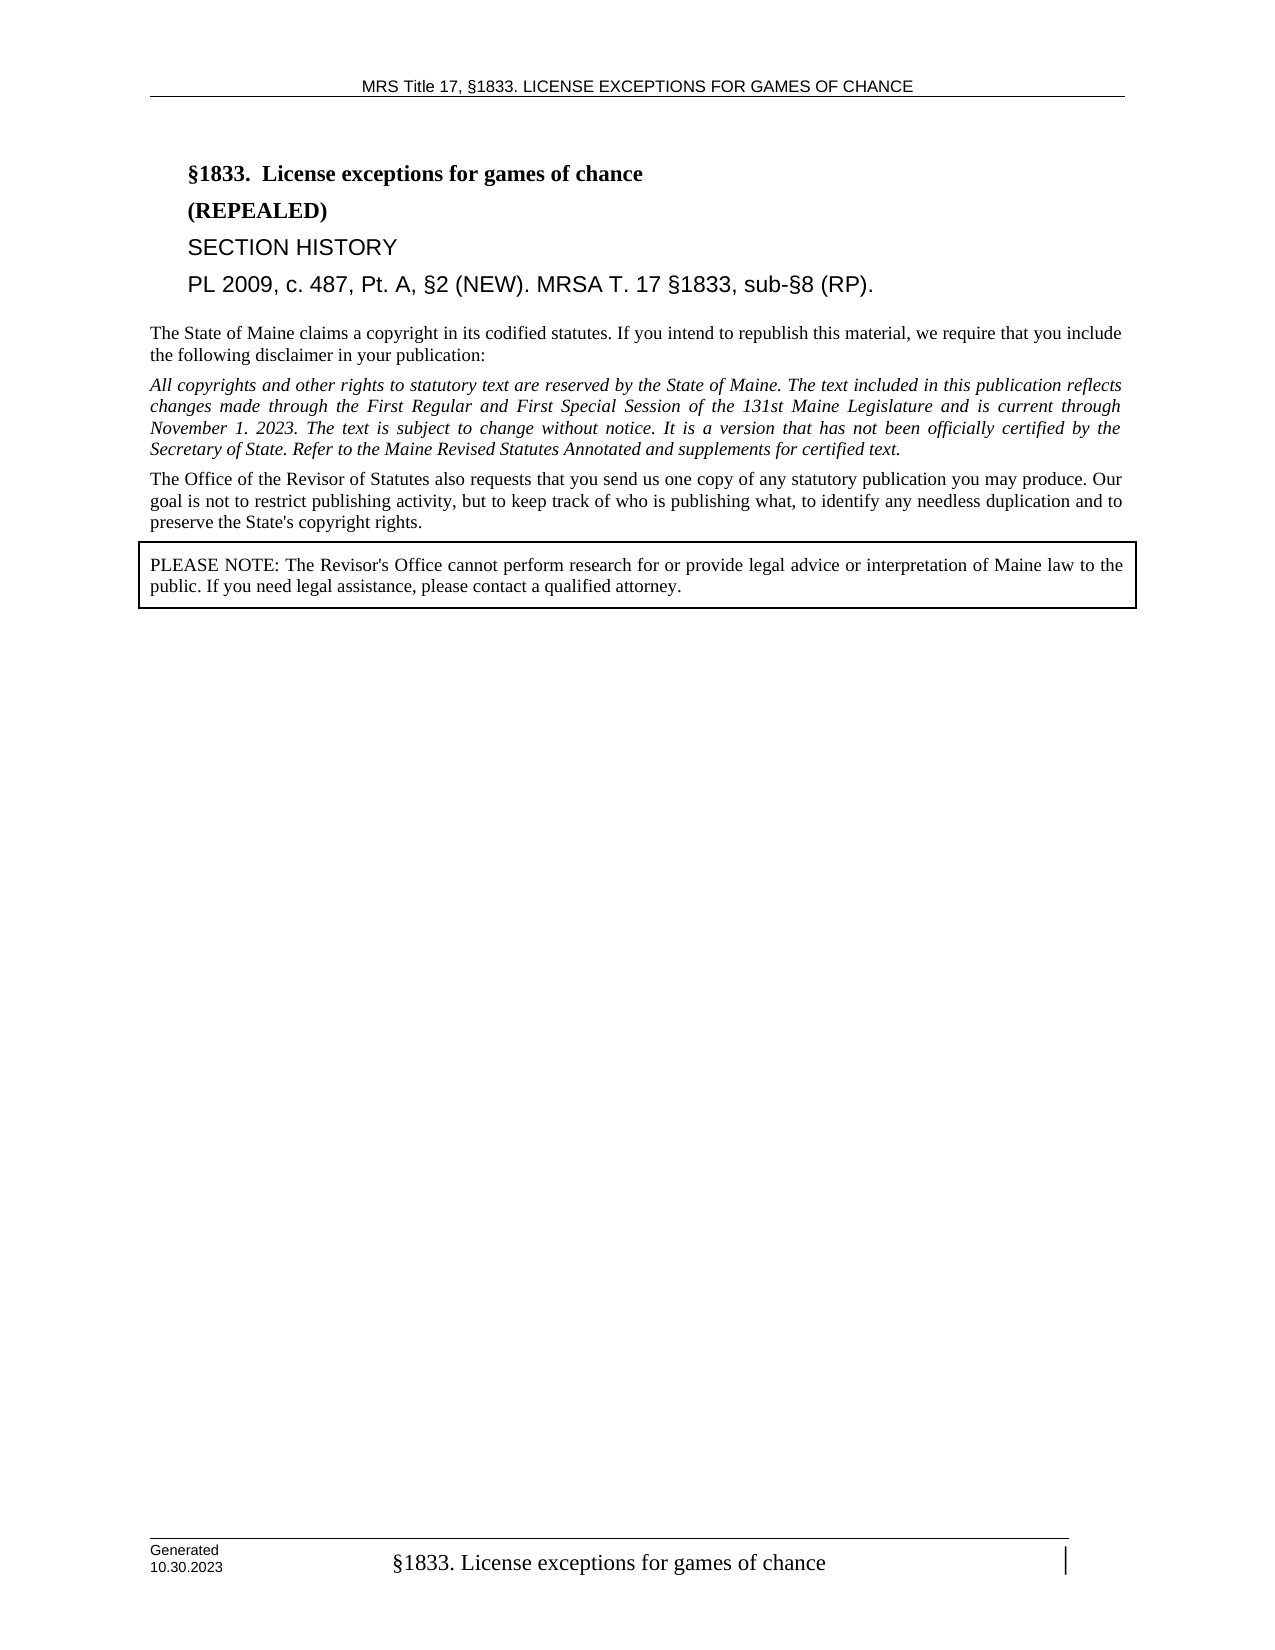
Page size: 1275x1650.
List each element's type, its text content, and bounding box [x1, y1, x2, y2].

text All copyrights and other rights to statutory text are reserved by the State of Maine. The text included in this publication reflects changes made through the First Regular and First Special Session of the 131st Maine Legislature and is current through November 1. 2023 . The text is subject to change without notice. It is a version that has not been officially certified by the Secretary of State. Refer to the Maine Revised Statutes Annotated and supplements for certified text. [150, 373, 1125, 460]
text §1833. License exceptions for games of chance [187, 160, 1125, 187]
text PLEASE NOTE: The Revisor's Office cannot perform research for or provide legal advice or interpretation of Maine law to the public. If you need legal assistance, please contact a qualified attorney. [140, 543, 1135, 607]
text (REPEALED) [187, 197, 1125, 223]
text PL 2009, c. 487, Pt. A, §2 (NEW). MRSA T. 17 §1833, sub-§8 (RP). [187, 271, 1125, 297]
text The State of Maine claims a copyright in its codified statutes. If you intend to republish this material, we require that you include the following disclaimer in your publication: [150, 322, 1125, 365]
text SECTION HISTORY [187, 234, 1125, 260]
text The Office of the Revisor of Statutes also requests that you send us one copy of any statutory publication you may produce. Our goal is not to restrict publishing activity, but to keep track of who is publishing what, to identify any needless duplication and to preserve the State's copyright rights. [150, 468, 1125, 533]
